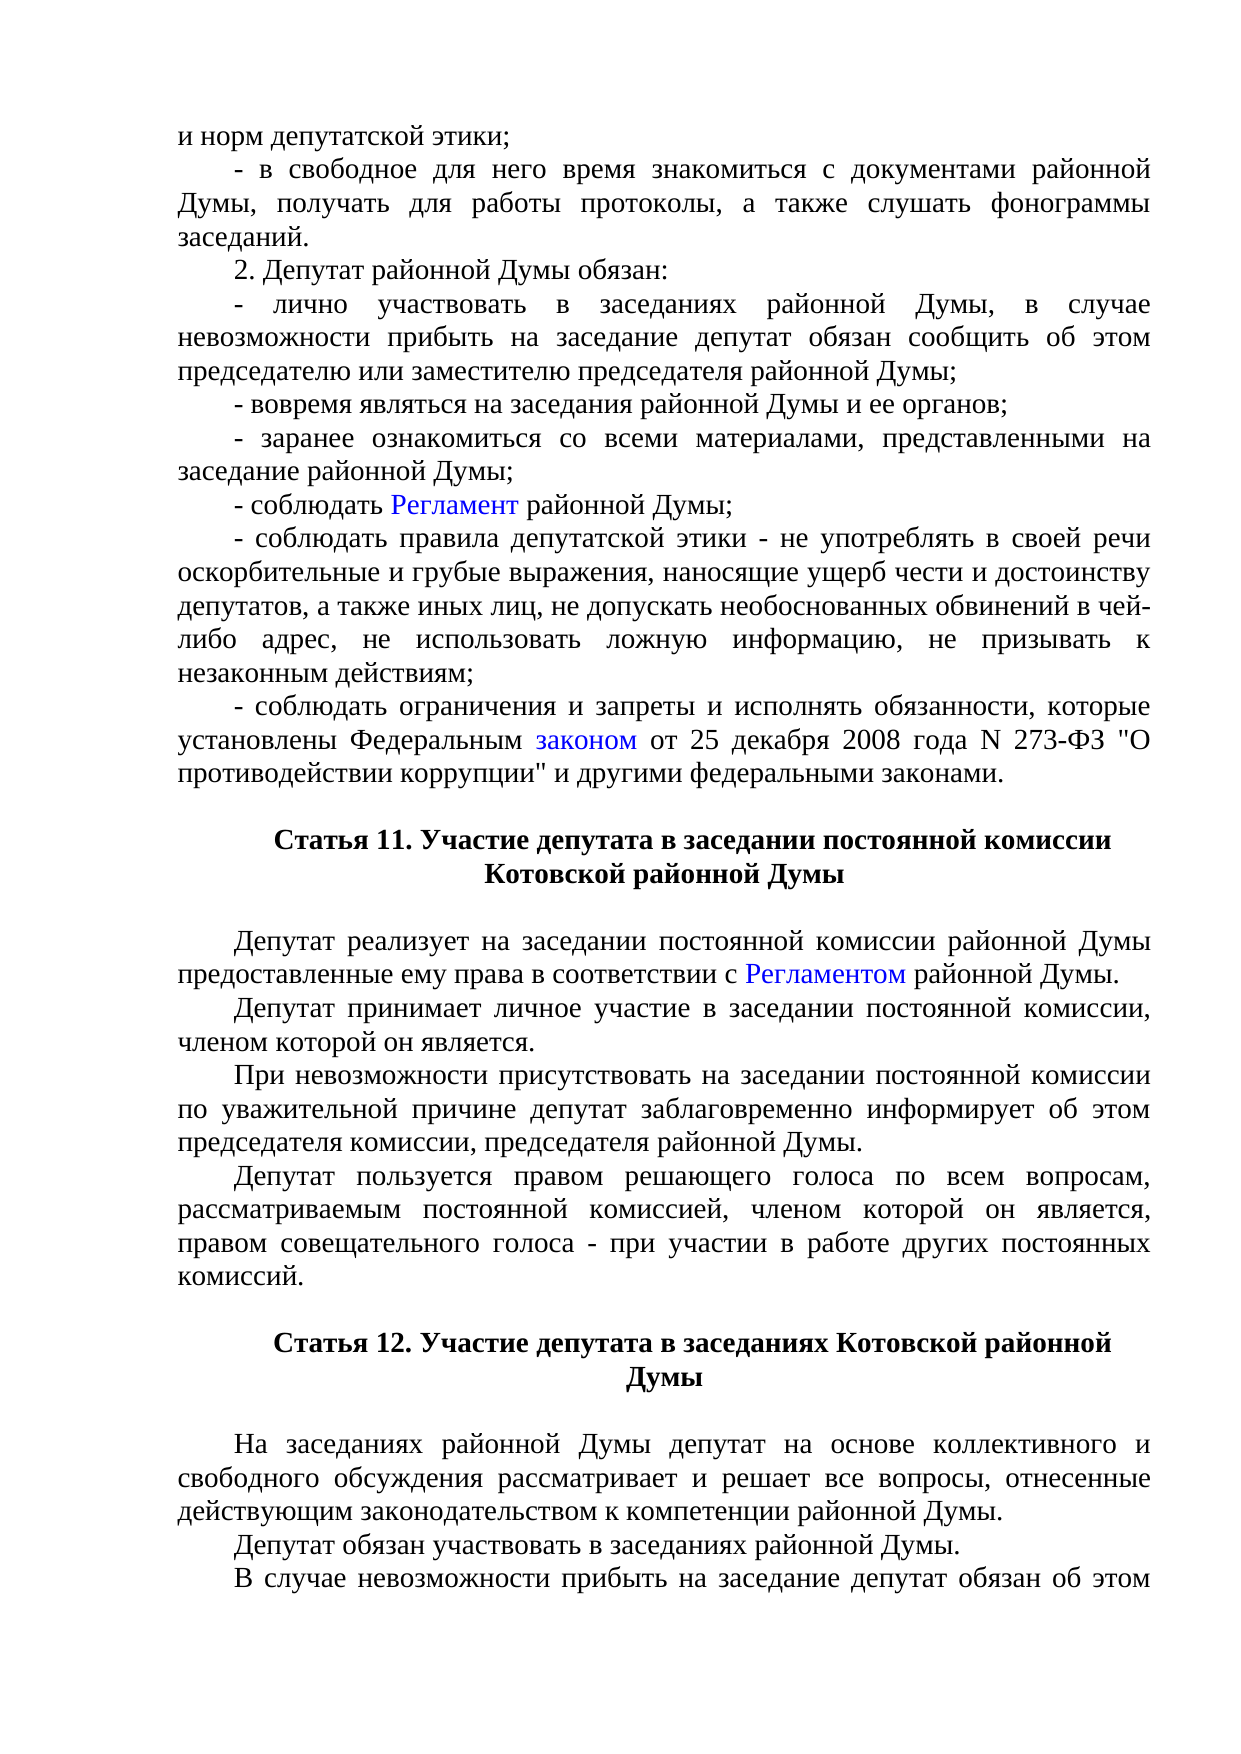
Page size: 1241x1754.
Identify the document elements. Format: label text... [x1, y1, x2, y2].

text - соблюдать Регламент районной Думы; [177, 487, 1152, 521]
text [177, 1560, 1152, 1594]
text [177, 118, 1152, 152]
text Депутат реализует на заседании постоянной комиссии районной Думы предоставленные ему права в соответствии с Регламентом районной Думы. [177, 923, 1152, 990]
text На заседаниях районной Думы депутат на основе коллективного и свободного обсуждения рассматривает и решает все вопросы, отнесенные действующим законодательством к компетенции районной Думы. [177, 1426, 1152, 1527]
text - соблюдать ограничения и запреты и исполнять обязанности, которые установлены Федеральным законом от 25 декабря 2008 года N 273-ФЗ "О противодействии коррупции" и другими федеральными законами. [177, 688, 1152, 789]
text - соблюдать правила депутатской этики - не употреблять в своей речи оскорбительные и грубые выражения, наносящие ущерб чести и достоинству депутатов, а также иных лиц, не допускать необоснованных обвинений в чей-либо адрес, не использовать ложную информацию, не призывать к незаконным действиям; [177, 521, 1152, 688]
text При невозможности присутствовать на заседании постоянной комиссии по уважительной причине депутат заблаговременно информирует об этом председателя комиссии, председателя районной Думы. [177, 1057, 1152, 1158]
text - лично участвовать в заседаниях районной Думы, в случае невозможности прибыть на заседание депутат обязан сообщить об этом председателю или заместителю председателя районной Думы; [177, 286, 1152, 386]
text - вовремя являться на заседания районной Думы и ее органов; [177, 386, 1152, 420]
text 2. Депутат районной Думы обязан: [177, 252, 1152, 286]
text - заранее ознакомиться со всеми материалами, представленными на заседание районной Думы; [177, 420, 1152, 487]
text Депутат пользуется правом решающего голоса по всем вопросам, рассматриваемым постоянной комиссией, членом которой он является, правом совещательного голоса - при участии в работе других постоянных комиссий. [177, 1158, 1152, 1292]
text - в свободное для него время знакомиться с документами районной Думы, получать для работы протоколы, а также слушать фонограммы заседаний. [177, 152, 1152, 252]
text Депутат принимает личное участие в заседании постоянной комиссии, членом которой он является. [177, 990, 1152, 1057]
text Статья 12. Участие депутата в заседаниях Котовской районной Думы [177, 1326, 1152, 1393]
text Статья 11. Участие депутата в заседании постоянной комиссии Котовской районной Думы [177, 822, 1152, 889]
text Депутат обязан участвовать в заседаниях районной Думы. [177, 1527, 1152, 1560]
